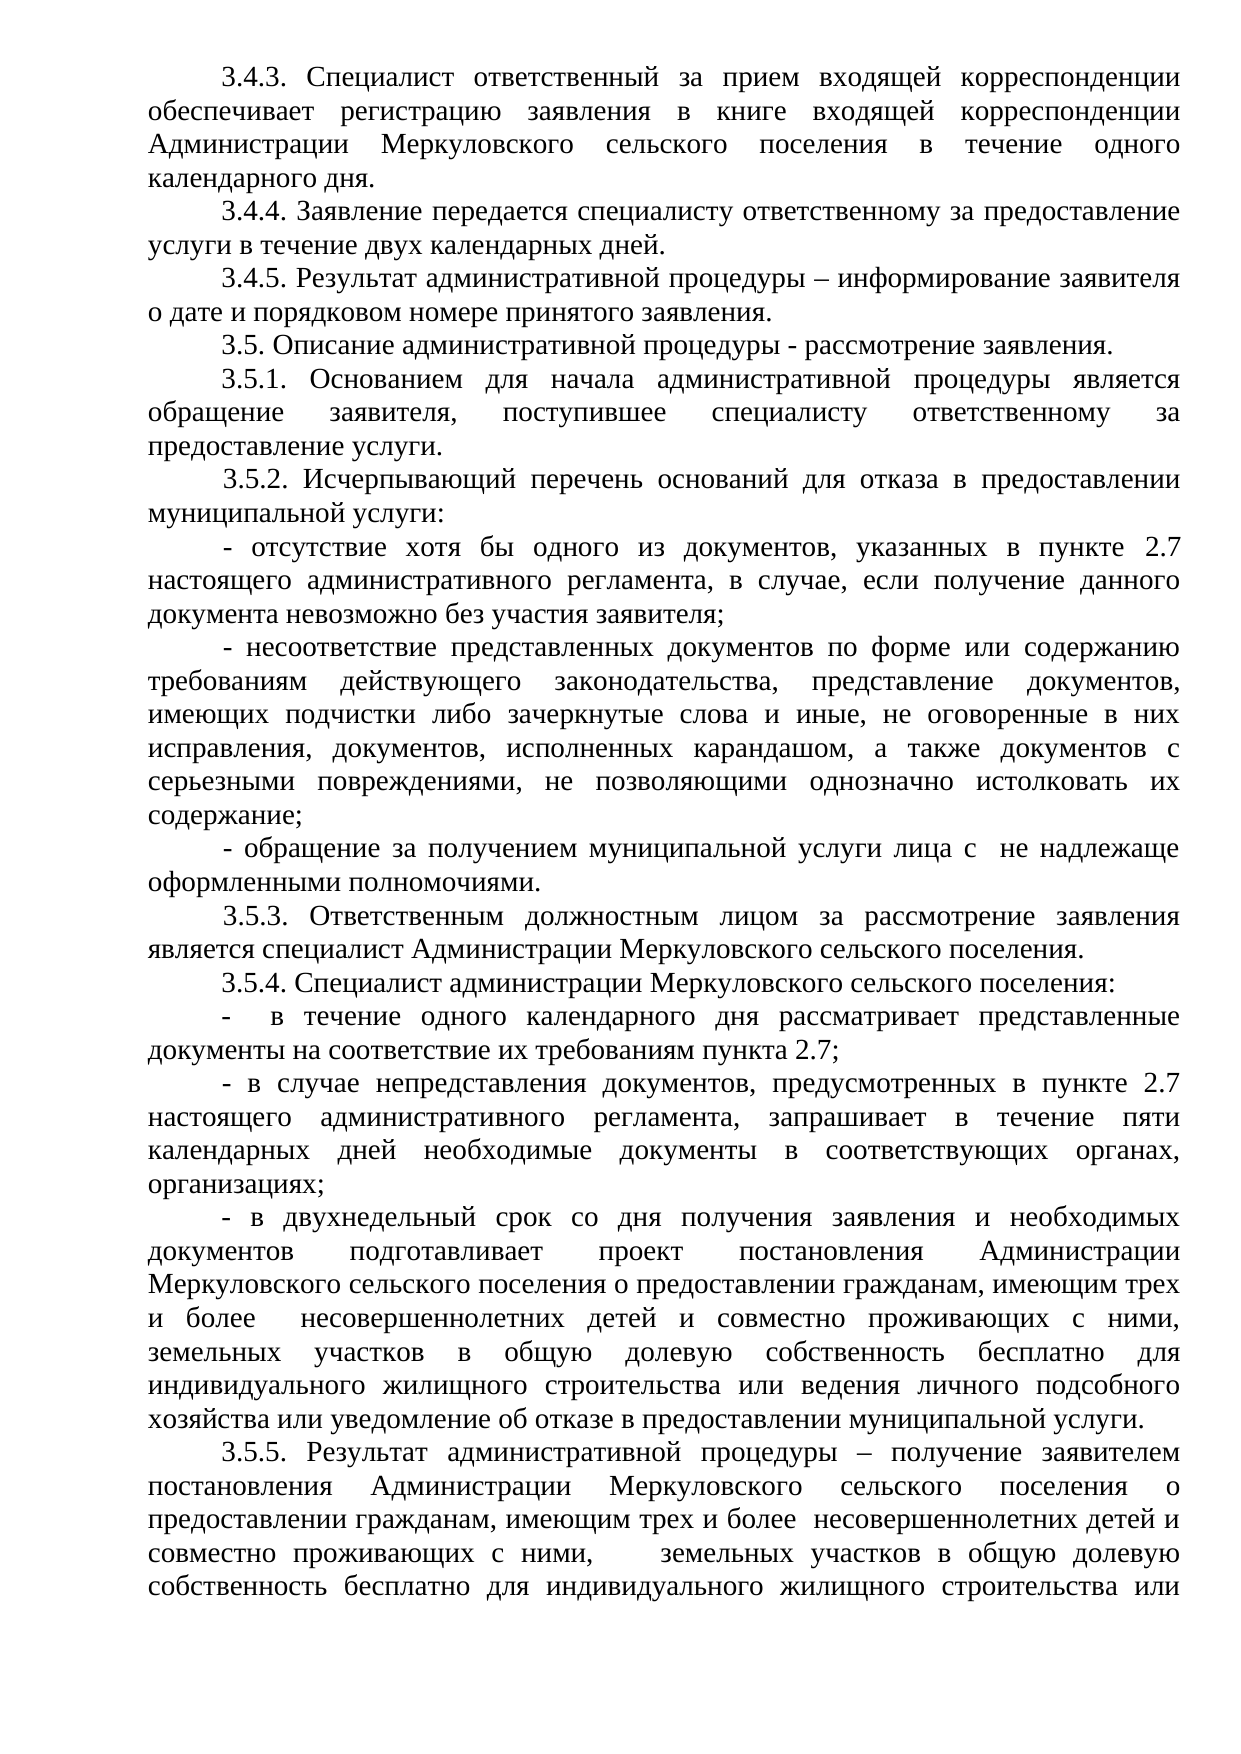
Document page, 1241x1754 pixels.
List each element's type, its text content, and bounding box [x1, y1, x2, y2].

text - в течение одного календарного дня рассматривает представленные документы на соответствие их требованиям пункта 2.7; [148, 998, 1181, 1065]
text 3.5. Описание административной процедуры - рассмотрение заявления. [148, 327, 1181, 361]
text - обращение за получением муниципальной услуги лица с не надлежаще оформленными полномочиями. [148, 831, 1181, 898]
text - отсутствие хотя бы одного из документов, указанных в пункте 2.7 настоящего административного регламента, в случае, если получение данного документа невозможно без участия заявителя; [148, 529, 1181, 629]
text - в двухнедельный срок со дня получения заявления и необходимых документов подготавливает проект постановления Администрации Меркуловского сельского поселения о предоставлении гражданам, имеющим трех и более несовершеннолетних детей и совместно проживающих с ними, земельных участков в общую долевую собственность бесплатно для индивидуального жилищного строительства или ведения личного подсобного хозяйства или уведомление об отказе в предоставлении муниципальной услуги. [148, 1199, 1181, 1434]
text 3.4.5. Результат административной процедуры – информирование заявителя о дате и порядковом номере принятого заявления. [148, 260, 1181, 327]
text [148, 1434, 1181, 1602]
text 3.5.2. Исчерпывающий перечень оснований для отказа в предоставлении муниципальной услуги: [148, 462, 1181, 529]
text 3.5.3. Ответственным должностным лицом за рассмотрение заявления является специалист Администрации Меркуловского сельского поселения. [148, 898, 1181, 965]
text - несоответствие представленных документов по форме или содержанию требованиям действующего законодательства, представление документов, имеющих подчистки либо зачеркнутые слова и иные, не оговоренные в них исправления, документов, исполненных карандашом, а также документов с серьезными повреждениями, не позволяющими однозначно истолковать их содержание; [148, 629, 1181, 831]
text 3.4.4. Заявление передается специалисту ответственному за предоставление услуги в течение двух календарных дней. [148, 193, 1181, 260]
text 3.4.3. Специалист ответственный за прием входящей корреспонденции обеспечивает регистрацию заявления в книге входящей корреспонденции Администрации Меркуловского сельского поселения в течение одного календарного дня. [148, 59, 1181, 193]
text 3.5.4. Специалист администрации Меркуловского сельского поселения: [148, 965, 1181, 998]
text 3.5.1. Основанием для начала административной процедуры является обращение заявителя, поступившее специалисту ответственному за предоставление услуги. [148, 361, 1181, 462]
text - в случае непредставления документов, предусмотренных в пункте 2.7 настоящего административного регламента, запрашивает в течение пяти календарных дней необходимые документы в соответствующих органах, организациях; [148, 1065, 1181, 1199]
